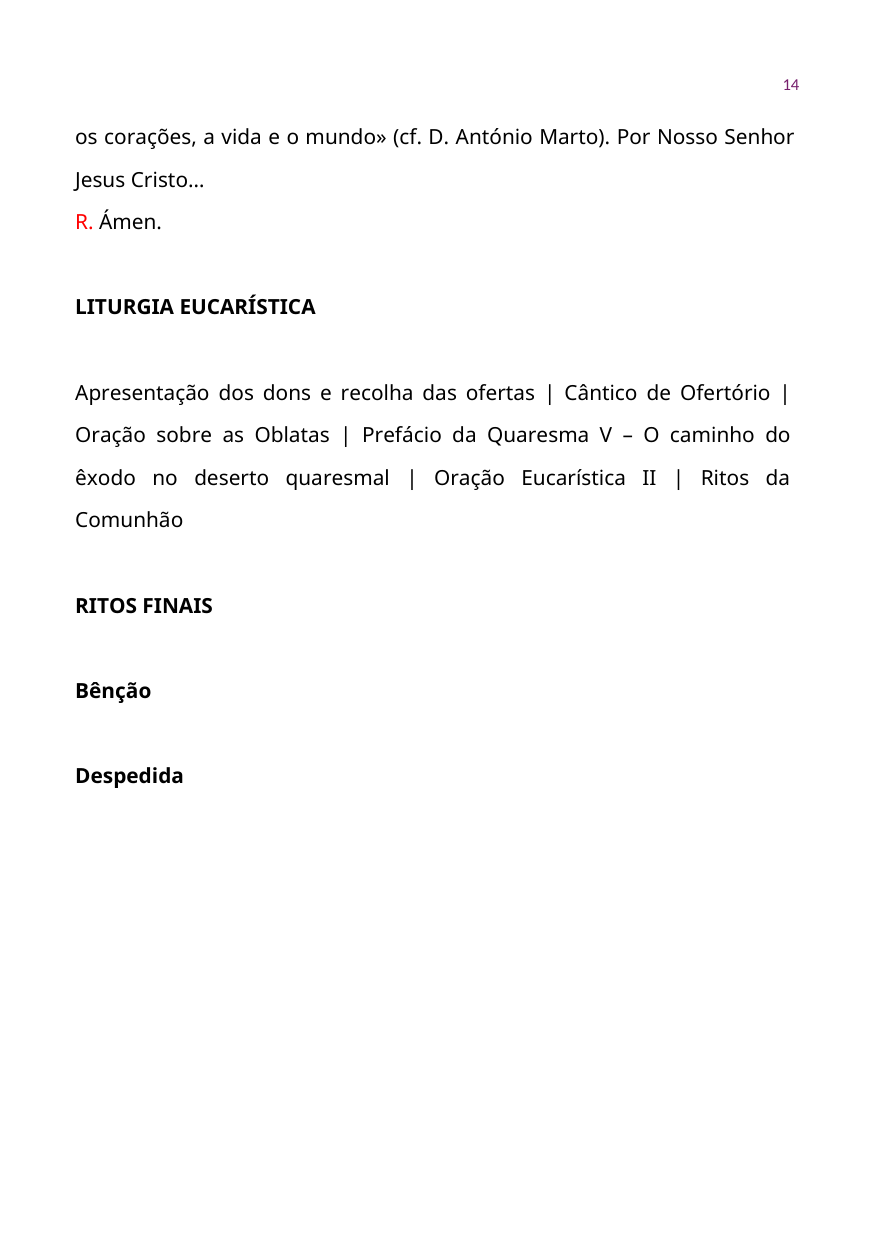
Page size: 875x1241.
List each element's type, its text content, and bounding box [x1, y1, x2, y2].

text Despedida [75, 761, 791, 789]
text Bênção [75, 676, 791, 704]
text RITOS FINAIS [75, 591, 791, 619]
text R. Ámen. [75, 207, 796, 236]
text LITURGIA EUCARÍSTICA [75, 292, 792, 321]
text Apresentação dos dons e recolha das ofertas | Cântico de Ofertório | Oração sobre as Oblatas | Prefácio da Quaresma V – O caminho do êxodo no deserto quaresmal | Oração Eucarística II | Ritos da Comunhão [75, 378, 792, 534]
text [75, 122, 796, 193]
